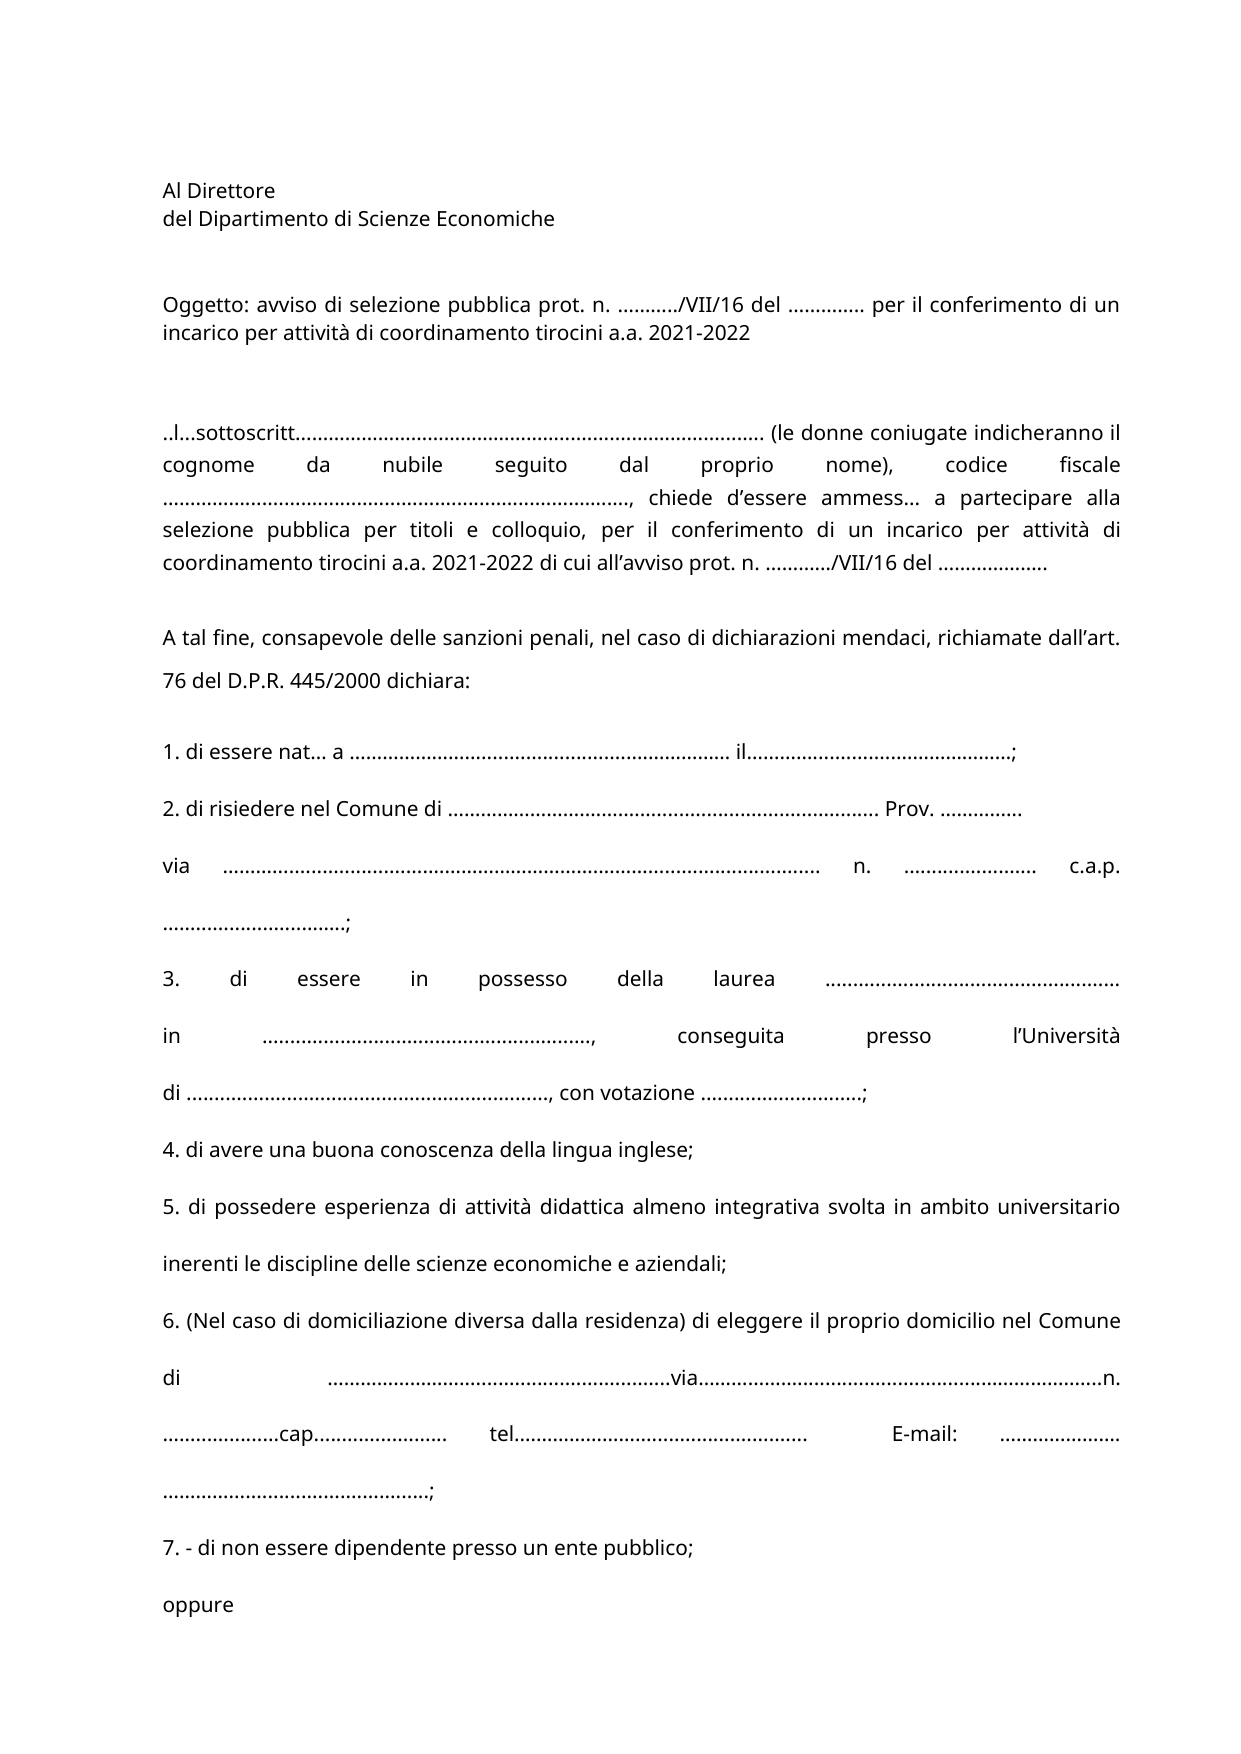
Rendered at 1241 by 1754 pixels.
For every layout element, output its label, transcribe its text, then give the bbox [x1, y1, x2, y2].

text oppure [162, 1590, 1122, 1618]
text via ………............................………………………….………............................... n. …................….. c.a.p. ……...................……..; [162, 851, 1122, 936]
text 3. di essere in possesso della laurea ..................................................... in ..........................................................., conseguita presso l’Università di ................................................................., con votazione .............................; [162, 964, 1122, 1107]
text 5. di possedere esperienza di attività didattica almeno integrativa svolta in ambito universitario inerenti le discipline delle scienze economiche e aziendali; [162, 1192, 1122, 1277]
text 6. (Nel caso di domiciliazione diversa dalla residenza) di eleggere il proprio domicilio nel Comune di ………………………...................................via……………….................................…………….......n.……...............cap........................ tel.…………………............................... E-mail: ………………….…………....................................; [162, 1306, 1122, 1505]
text Al Direttore [133, 176, 1122, 204]
text 4. di avere una buona conoscenza della lingua inglese; [162, 1135, 1122, 1163]
text ..l...sottoscritt......……………………………………..............……….............. (le donne coniugate indicheranno il cognome da nubile seguito dal proprio nome), codice fiscale ……………...........................................................………., chiede d’essere ammess... a partecipare alla selezione pubblica per titoli e colloquio, per il conferimento di un incarico per attività di coordinamento tirocini a.a. 2021-2022 di cui all’avviso prot. n. …………/VII/16 del ……………….. [162, 418, 1122, 577]
text 2. di risiedere nel Comune di …………………….…….……........................................ Prov. ………..…. [162, 794, 1122, 822]
text 7. - di non essere dipendente presso un ente pubblico; [162, 1533, 1122, 1562]
text 1. di essere nat… a ……………………...........................……………… il…………...............…………………; [162, 737, 1122, 765]
text Oggetto: avviso di selezione pubblica prot. n. ………../VII/16 del ………….. per il conferimento di un incarico per attività di coordinamento tirocini a.a. 2021-2022 [162, 290, 1122, 347]
text A tal fine, consapevole delle sanzioni penali, nel caso di dichiarazioni mendaci, richiamate dall’art. 76 del D.P.R. 445/2000 dichiara: [162, 623, 1122, 694]
text del Dipartimento di Scienze Economiche [133, 204, 1122, 233]
